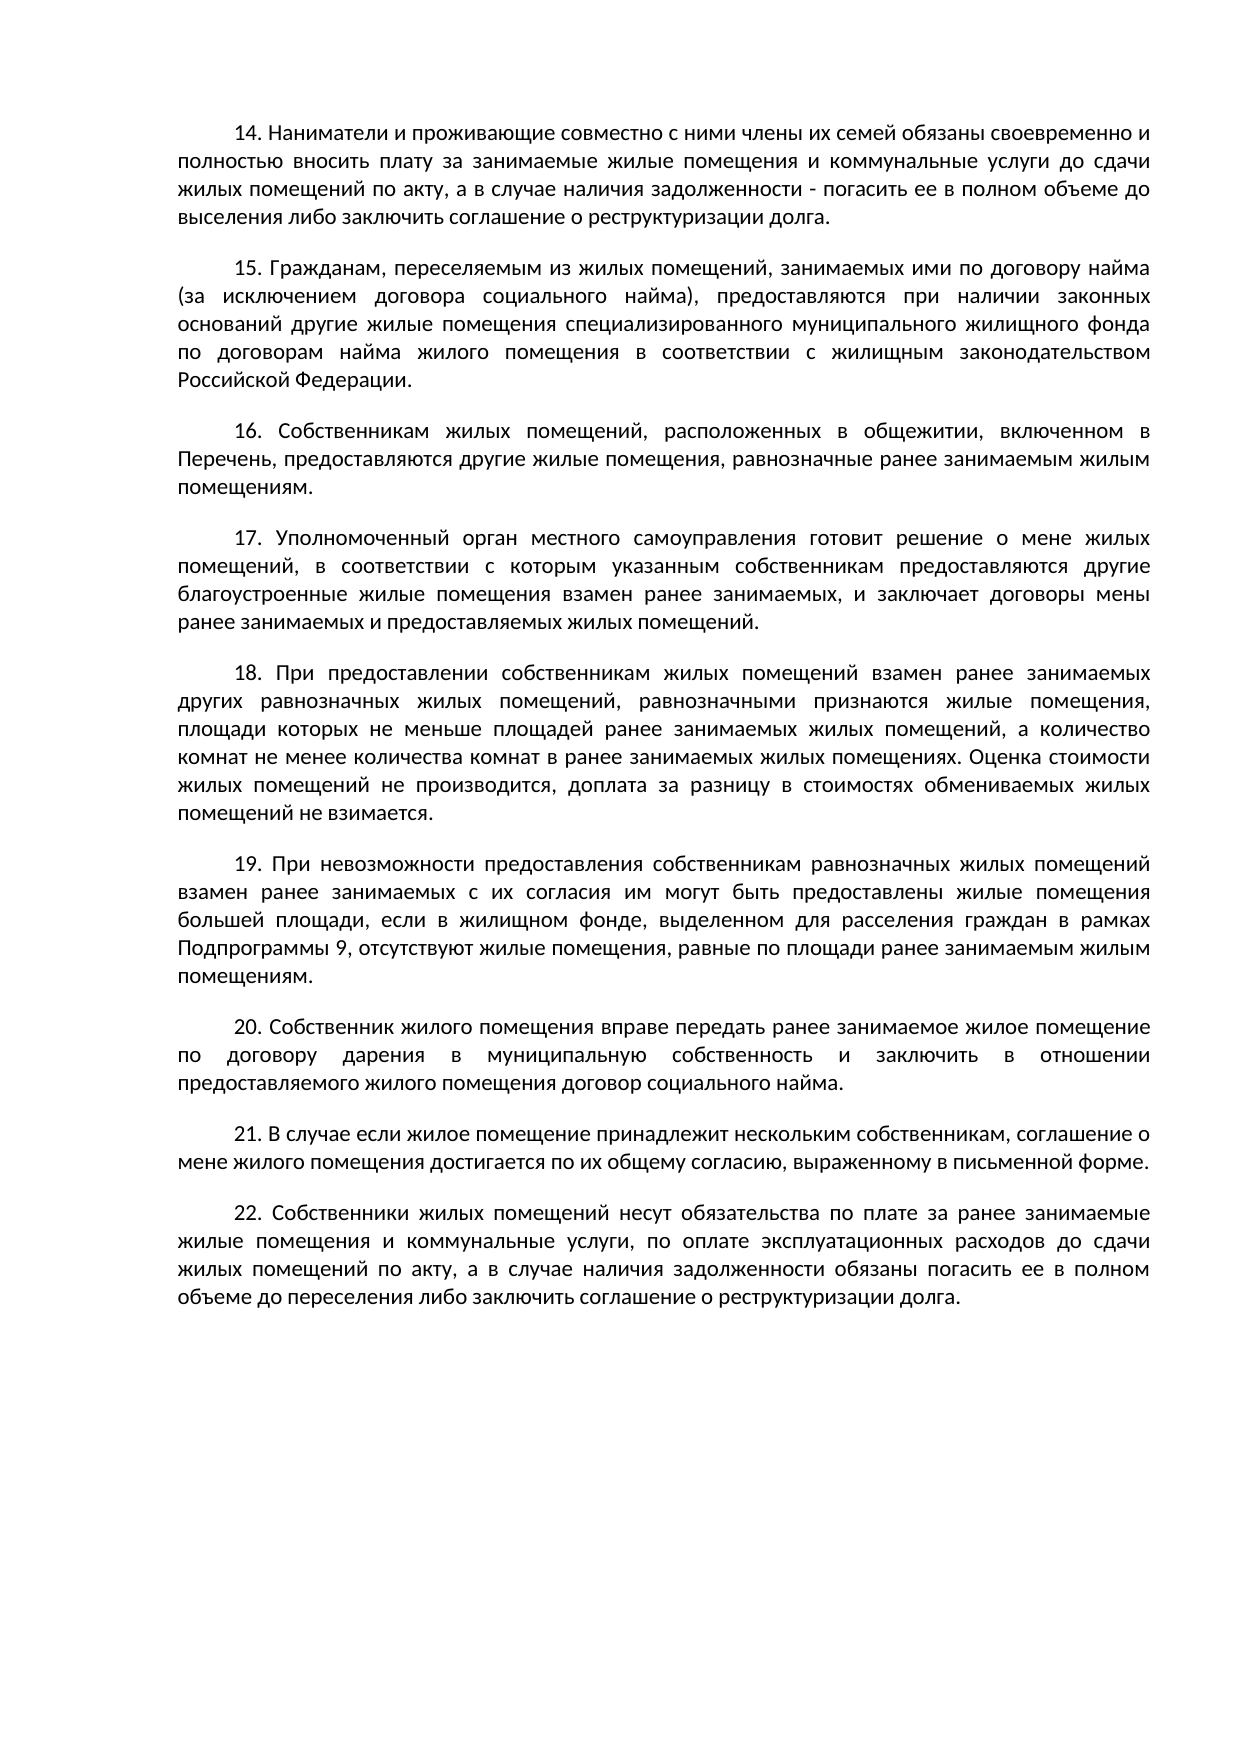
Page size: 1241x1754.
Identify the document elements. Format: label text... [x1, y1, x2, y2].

text 14. Наниматели и проживающие совместно с ними члены их семей обязаны своевременно и полностью вносить плату за занимаемые жилые помещения и коммунальные услуги до сдачи жилых помещений по акту, а в случае наличия задолженности - погасить ее в полном объеме до выселения либо заключить соглашение о реструктуризации долга. [177, 118, 1152, 230]
text 17. Уполномоченный орган местного самоуправления готовит решение о мене жилых помещений, в соответствии с которым указанным собственникам предоставляются другие благоустроенные жилые помещения взамен ранее занимаемых, и заключает договоры мены ранее занимаемых и предоставляемых жилых помещений. [177, 523, 1152, 635]
text 22. Собственники жилых помещений несут обязательства по плате за ранее занимаемые жилые помещения и коммунальные услуги, по оплате эксплуатационных расходов до сдачи жилых помещений по акту, а в случае наличия задолженности обязаны погасить ее в полном объеме до переселения либо заключить соглашение о реструктуризации долга. [177, 1198, 1152, 1310]
text 19. При невозможности предоставления собственникам равнозначных жилых помещений взамен ранее занимаемых с их согласия им могут быть предоставлены жилые помещения большей площади, если в жилищном фонде, выделенном для расселения граждан в рамках Подпрограммы 9, отсутствуют жилые помещения, равные по площади ранее занимаемым жилым помещениям. [177, 849, 1152, 989]
text 15. Гражданам, переселяемым из жилых помещений, занимаемых ими по договору найма (за исключением договора социального найма), предоставляются при наличии законных оснований другие жилые помещения специализированного муниципального жилищного фонда по договорам найма жилого помещения в соответствии с жилищным законодательством Российской Федерации. [177, 253, 1152, 393]
text 18. При предоставлении собственникам жилых помещений взамен ранее занимаемых других равнозначных жилых помещений, равнозначными признаются жилые помещения, площади которых не меньше площадей ранее занимаемых жилых помещений, а количество комнат не менее количества комнат в ранее занимаемых жилых помещениях. Оценка стоимости жилых помещений не производится, доплата за разницу в стоимостях обмениваемых жилых помещений не взимается. [177, 658, 1152, 826]
text 21. В случае если жилое помещение принадлежит нескольким собственникам, соглашение о мене жилого помещения достигается по их общему согласию, выраженному в письменной форме. [177, 1119, 1152, 1175]
text 20. Собственник жилого помещения вправе передать ранее занимаемое жилое помещение по договору дарения в муниципальную собственность и заключить в отношении предоставляемого жилого помещения договор социального найма. [177, 1012, 1152, 1096]
text 16. Собственникам жилых помещений, расположенных в общежитии, включенном в Перечень, предоставляются другие жилые помещения, равнозначные ранее занимаемым жилым помещениям. [177, 416, 1152, 500]
